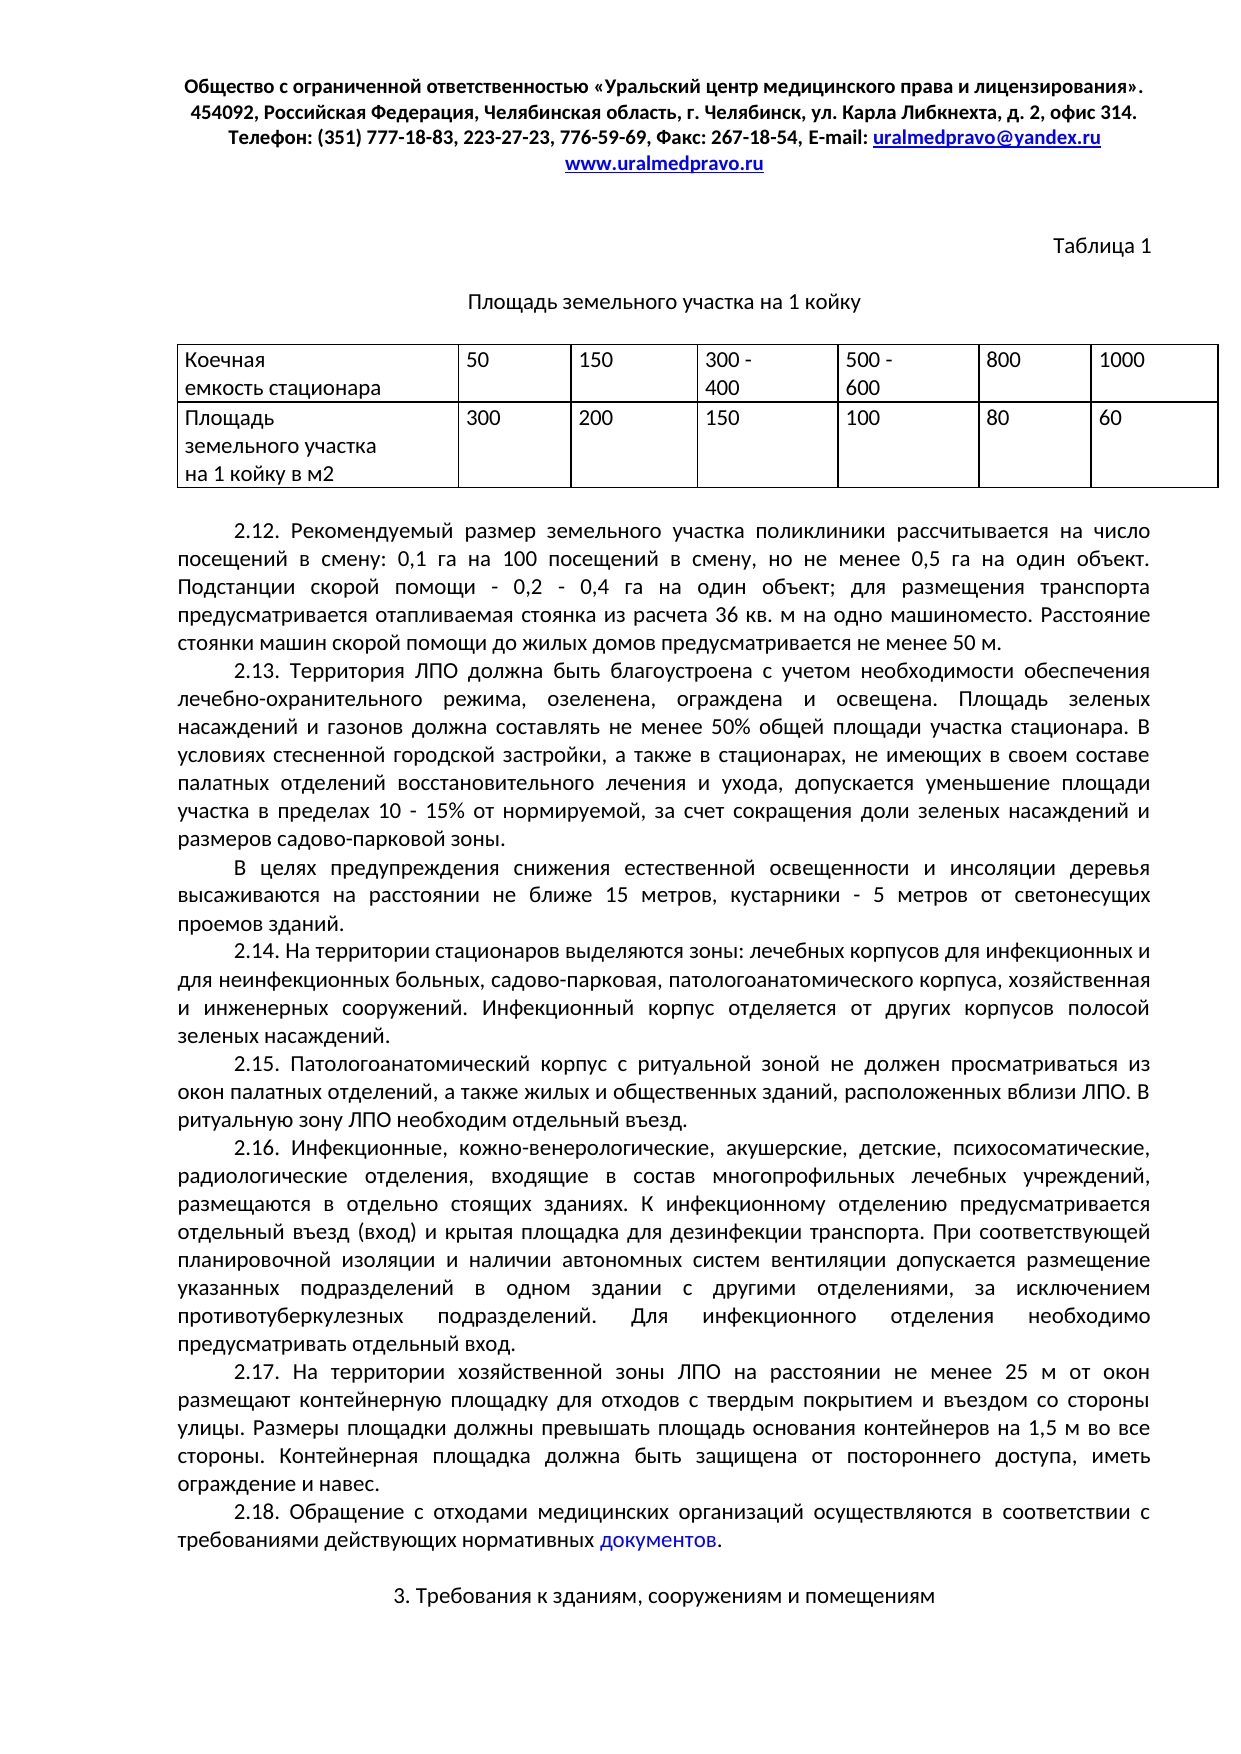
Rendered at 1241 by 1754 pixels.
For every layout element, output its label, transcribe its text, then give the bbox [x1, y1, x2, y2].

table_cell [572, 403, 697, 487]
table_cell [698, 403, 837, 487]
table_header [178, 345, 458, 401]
text 2.16. Инфекционные, кожно-венерологические, акушерские, детские, психосоматические, радиологические отделения, входящие в состав многопрофильных лечебных учреждений, размещаются в отдельно стоящих зданиях. К инфекционному отделению предусматривается отдельный въезд (вход) и крытая площадка для дезинфекции транспорта. При соответствующей планировочной изоляции и наличии автономных систем вентиляции допускается размещение указанных подразделений в одном здании с другими отделениями, за исключением противотуберкулезных подразделений. Для инфекционного отделения необходимо предусматривать отдельный вход. [177, 1133, 1152, 1357]
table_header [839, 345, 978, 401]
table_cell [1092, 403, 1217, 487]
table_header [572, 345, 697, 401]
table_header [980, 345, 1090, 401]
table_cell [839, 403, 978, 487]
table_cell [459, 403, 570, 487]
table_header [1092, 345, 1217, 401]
text 2.14. На территории стационаров выделяются зоны: лечебных корпусов для инфекционных и для неинфекционных больных, садово-парковая, патологоанатомического корпуса, хозяйственная и инженерных сооружений. Инфекционный корпус отделяется от других корпусов полосой зеленых насаждений. [177, 937, 1152, 1049]
text 2.12. Рекомендуемый размер земельного участка поликлиники рассчитывается на число посещений в смену: 0,1 га на 100 посещений в смену, но не менее 0,5 га на один объект. Подстанции скорой помощи - 0,2 - 0,4 га на один объект; для размещения транспорта предусматривается отапливаемая стоянка из расчета 36 кв. м на одно машиноместо. Расстояние стоянки машин скорой помощи до жилых домов предусматривается не менее 50 м. [177, 516, 1152, 656]
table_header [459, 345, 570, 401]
text 3. Требования к зданиям, сооружениям и помещениям [177, 1581, 1152, 1609]
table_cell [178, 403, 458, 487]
text 2.17. На территории хозяйственной зоны ЛПО на расстоянии не менее 25 м от окон размещают контейнерную площадку для отходов с твердым покрытием и въездом со стороны улицы. Размеры площадки должны превышать площадь основания контейнеров на 1,5 м во все стороны. Контейнерная площадка должна быть защищена от постороннего доступа, иметь ограждение и навес. [177, 1357, 1152, 1497]
text В целях предупреждения снижения естественной освещенности и инсоляции деревья высаживаются на расстоянии не ближе 15 метров, кустарники - 5 метров от светонесущих проемов зданий. [177, 853, 1152, 937]
text Площадь земельного участка на 1 койку [177, 287, 1152, 316]
text 2.13. Территория ЛПО должна быть благоустроена с учетом необходимости обеспечения лечебно-охранительного режима, озеленена, ограждена и освещена. Площадь зеленых насаждений и газонов должна составлять не менее 50% общей площади участка стационара. В условиях стесненной городской застройки, а также в стационарах, не имеющих в своем составе палатных отделений восстановительного лечения и ухода, допускается уменьшение площади участка в пределах 10 - 15% от нормируемой, за счет сокращения доли зеленых насаждений и размеров садово-парковой зоны. [177, 656, 1152, 853]
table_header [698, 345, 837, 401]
text 2.15. Патологоанатомический корпус с ритуальной зоной не должен просматриваться из окон палатных отделений, а также жилых и общественных зданий, расположенных вблизи ЛПО. В ритуальную зону ЛПО необходим отдельный въезд. [177, 1049, 1152, 1133]
text 2.18. Обращение с отходами медицинских организаций осуществляются в соответствии с требованиями действующих нормативных документов. [177, 1497, 1152, 1553]
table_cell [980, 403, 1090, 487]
text Таблица 1 [177, 231, 1152, 259]
